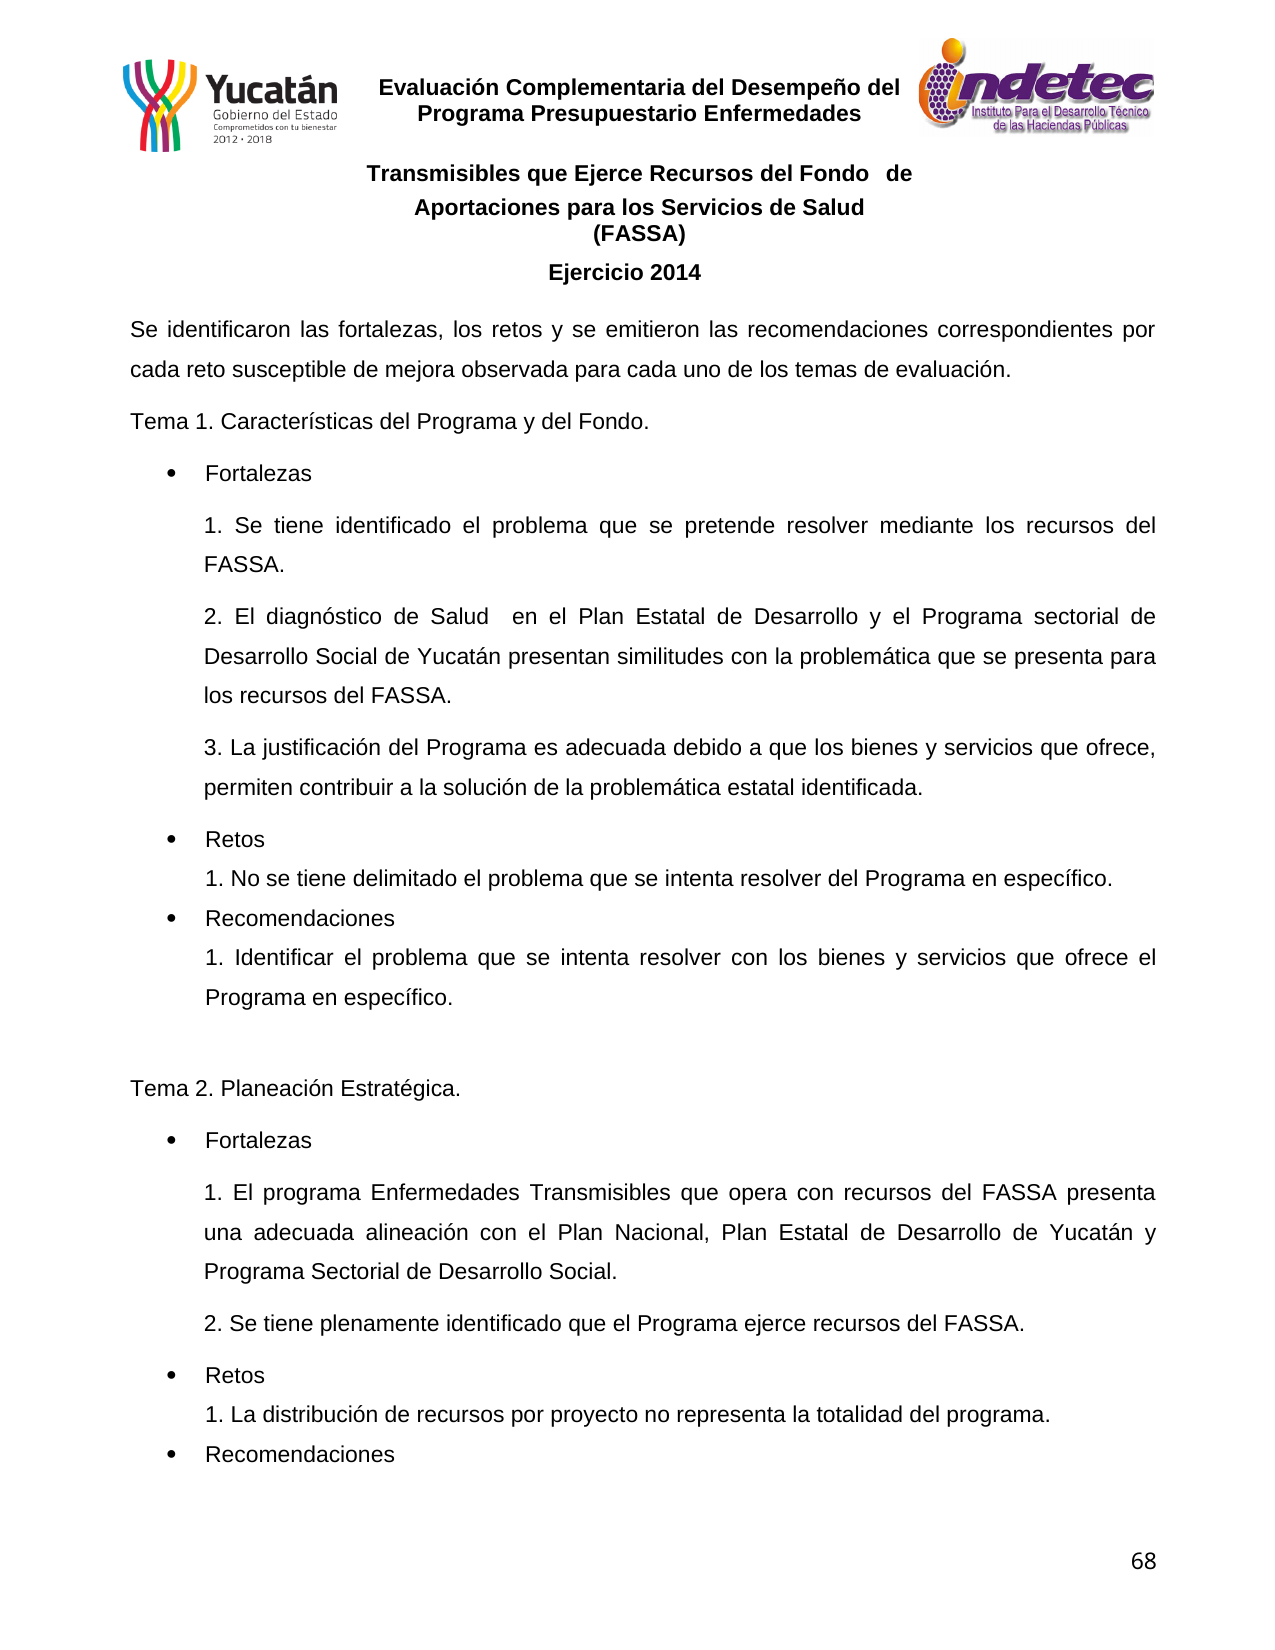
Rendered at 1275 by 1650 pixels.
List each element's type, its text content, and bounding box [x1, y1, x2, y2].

text 2. Se tiene plenamente identificado que el Programa ejerce recursos del FASSA. [204, 1310, 1157, 1336]
list Retos [167, 826, 1157, 852]
list Fortalezas [167, 1127, 1157, 1153]
list 1. Identificar el problema que se intenta resolver con los bienes y servicios que ofrece el Programa en específico. [205, 944, 1157, 1010]
list 1. La distribución de recursos por proyecto no representa la totalidad del programa. [205, 1401, 1157, 1428]
list Fortalezas [167, 460, 1157, 486]
text 3. La justificación del Programa es adecuada debido a que los bienes y servicios que ofrece, permiten contribuir a la solución de la problemática estatal identificada. [204, 734, 1157, 800]
list Recomendaciones [167, 905, 1157, 931]
text 1. Se tiene identificado el problema que se pretende resolver mediante los recursos del FASSA. [204, 512, 1157, 578]
list Retos [167, 1362, 1157, 1388]
list Recomendaciones [167, 1441, 1157, 1467]
text Se identificaron las fortalezas, los retos y se emitieron las recomendaciones correspondientes por cada reto susceptible de mejora observada para cada uno de los temas de evaluación. [130, 316, 1157, 382]
text Tema 1. Características del Programa y del Fondo. [130, 408, 1157, 434]
list 1. No se tiene delimitado el problema que se intenta resolver del Programa en específico. [205, 865, 1157, 892]
text 2. El diagnóstico de Salud en el Plan Estatal de Desarrollo y el Programa sectorial de Desarrollo Social de Yucatán presentan similitudes con la problemática que se presenta para los recursos del FASSA. [204, 603, 1157, 709]
picture [918, 38, 1154, 137]
picture [101, 12, 358, 199]
text 1. El programa Enfermedades Transmisibles que opera con recursos del FASSA presenta una adecuada alineación con el Plan Nacional, Plan Estatal de Desarrollo de Yucatán y Programa Sectorial de Desarrollo Social. [204, 1179, 1157, 1284]
text Tema 2. Planeación Estratégica. [130, 1075, 1157, 1101]
